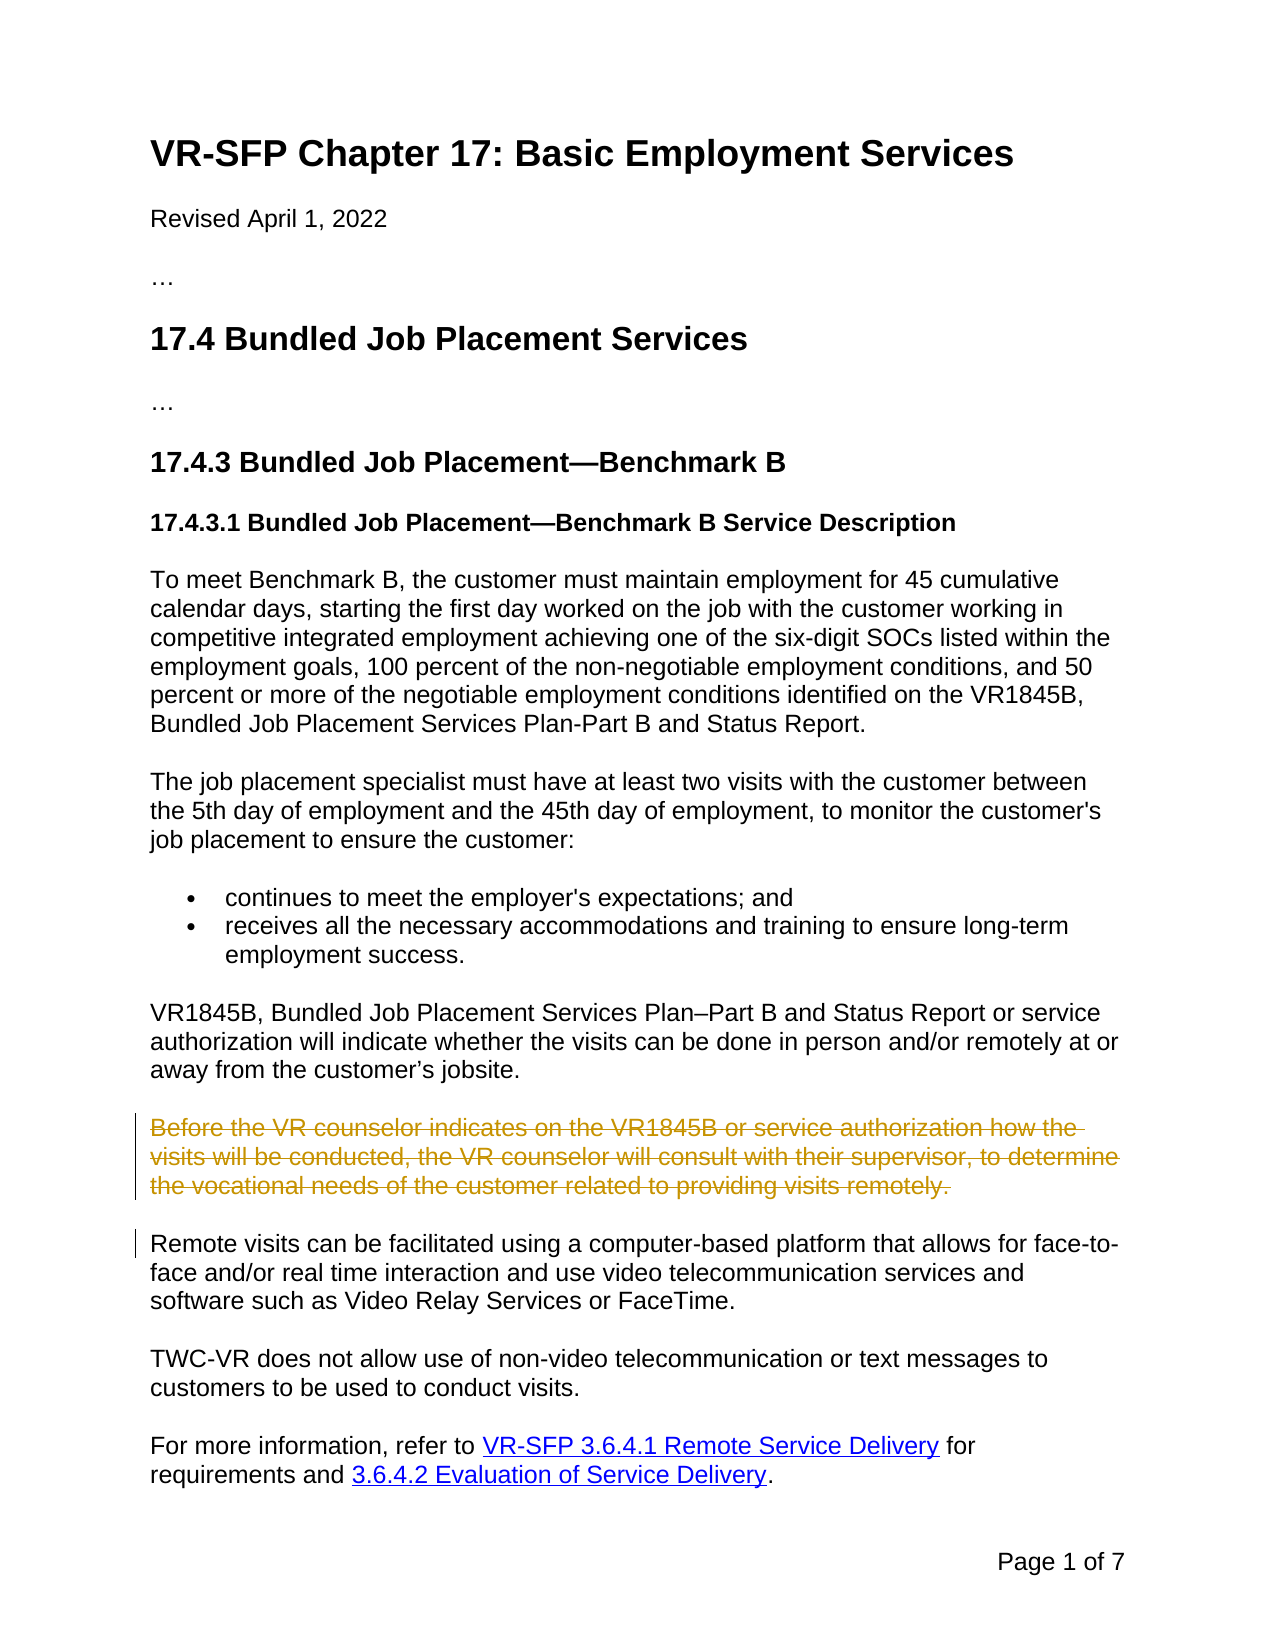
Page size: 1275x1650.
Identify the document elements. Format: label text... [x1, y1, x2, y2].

text VR1845B, Bundled Job Placement Services Plan–Part B and Status Report or service authorization will indicate whether the visits can be done in person and/or remotely at or away from the customer’s jobsite. [150, 1027, 1125, 1113]
text To meet Benchmark B, the customer must maintain employment for 45 cumulative calendar days, starting the first day worked on the job with the customer working in competitive integrated employment achieving one of the six-digit SOCs listed within the employment goals, 100 percent of the non-negotiable employment conditions, and 50 percent or more of the negotiable employment conditions identified on the VR1845B, Bundled Job Placement Services Plan-Part B and Status Report. [150, 566, 1125, 738]
list receives all the necessary accommodations and training to ensure long-term employment success. [187, 941, 1125, 998]
subtitle VR-SFP Chapter 17: Basic Employment Services [150, 131, 1125, 174]
list continues to meet the employer's expectations; and [187, 883, 1125, 911]
text Remote visits can be facilitated using a computer-based platform that allows for face-to-face and/or real time interaction and use video telecommunication services and software such as Video Relay Services or FaceTime. [150, 1258, 1125, 1344]
subtitle 17.4.3 Bundled Job Placement—Benchmark B [150, 445, 1125, 478]
text The job placement specialist must have at least two visits with the customer between the 5th day of employment and the 45th day of employment, to monitor the customer's job placement to ensure the customer: [150, 767, 1125, 853]
subtitle 17.4 Bundled Job Placement Services [150, 319, 1125, 358]
text … [150, 261, 1125, 290]
text Revised April 1, 2022 [150, 203, 1125, 232]
text TWC-VR does not allow use of non-video telecommunication or text messages to customers to be used to conduct visits. [150, 1373, 1125, 1431]
subtitle 17.4.3.1 Bundled Job Placement—Benchmark B Service Description [150, 508, 1125, 536]
text … [150, 387, 1125, 416]
